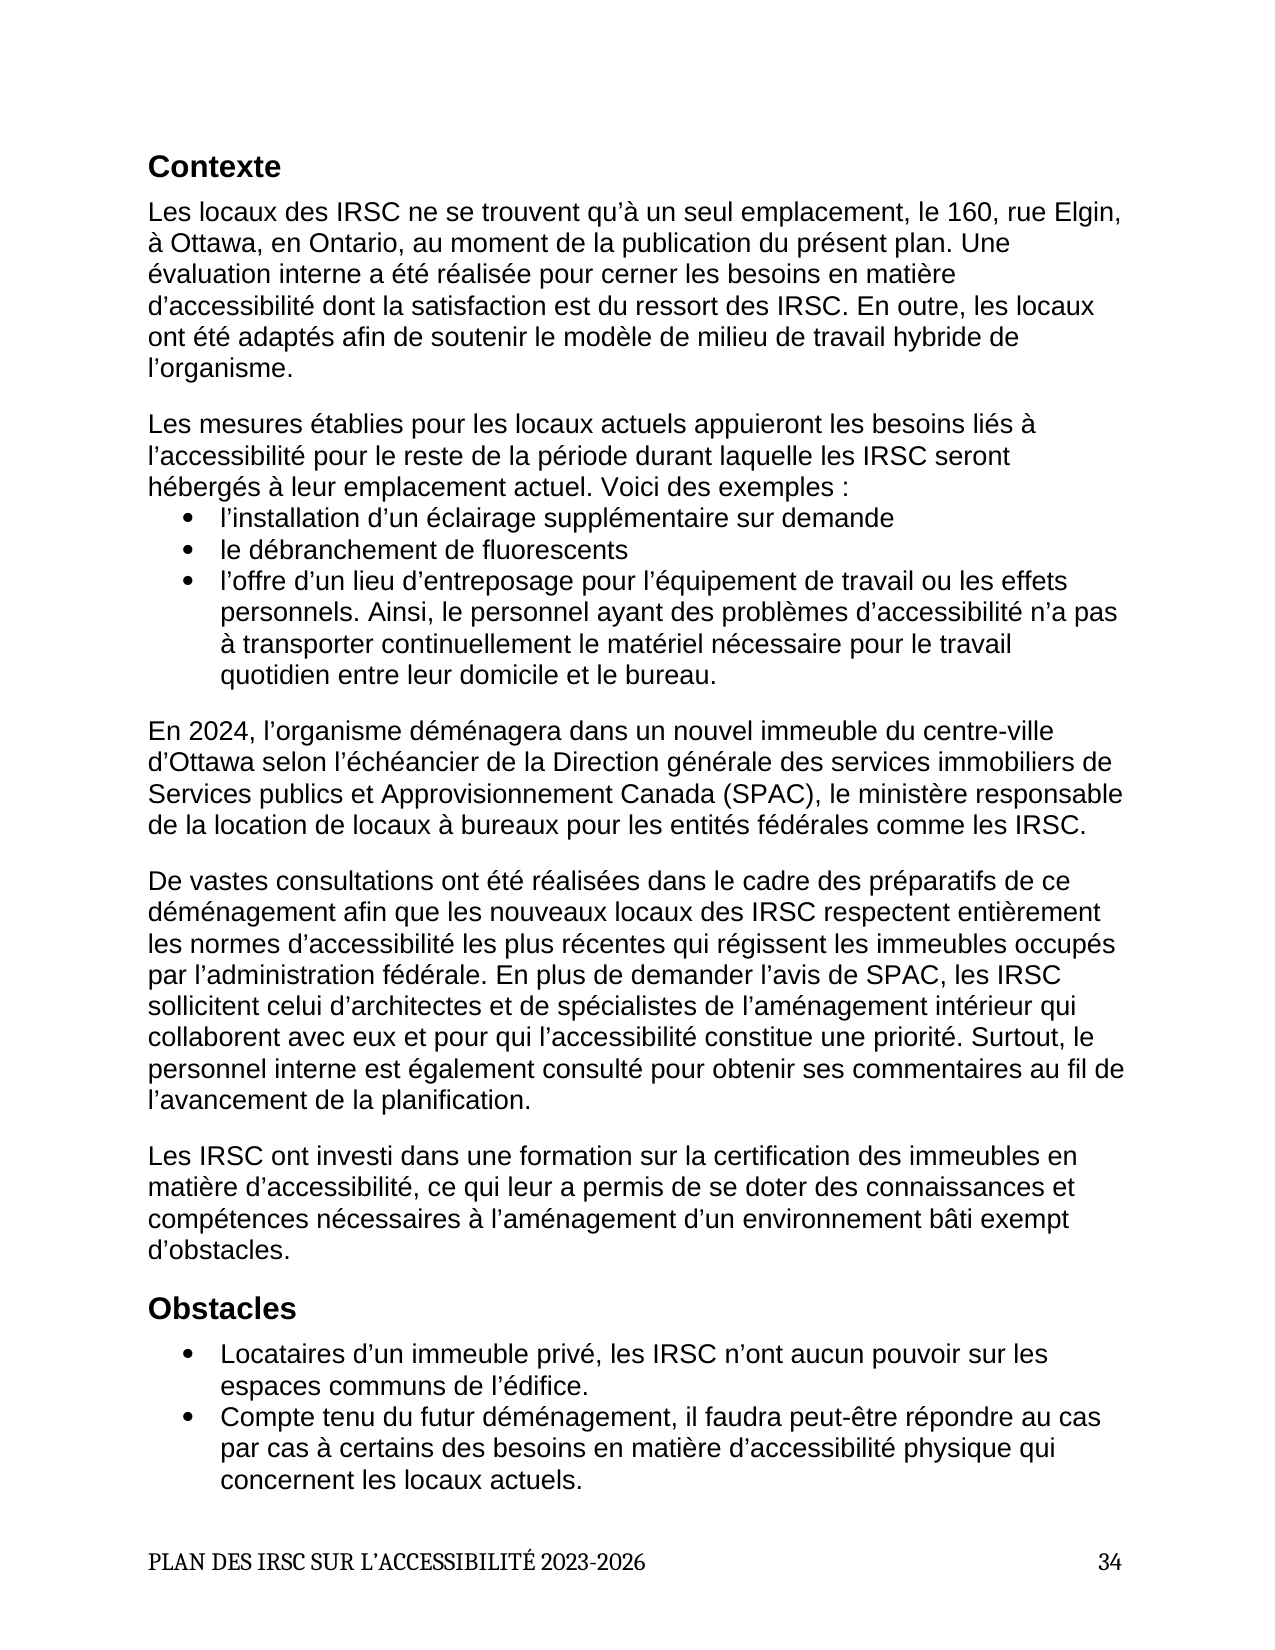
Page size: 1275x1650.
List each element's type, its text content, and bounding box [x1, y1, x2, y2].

list le débranchement de fluorescents [183, 534, 1127, 565]
text En 2024, l’organisme déménagera dans un nouvel immeuble du centre-ville d’Ottawa selon l’échéancier de la Direction générale des services immobiliers de Services publics et Approvisionnement Canada (SPAC), le ministère responsable de la location de locaux à bureaux pour les entités fédérales comme les IRSC. [148, 715, 1127, 840]
list Locataires d’un immeuble privé, les IRSC n’ont aucun pouvoir sur les espaces communs de l’édifice. [183, 1338, 1127, 1401]
text Les IRSC ont investi dans une formation sur la certification des immeubles en matière d’accessibilité, ce qui leur a permis de se doter des connaissances et compétences nécessaires à l’aménagement d’un environnement bâti exempt d’obstacles. [148, 1140, 1127, 1265]
text Les locaux des IRSC ne se trouvent qu’à un seul emplacement, le 160, rue Elgin, à Ottawa, en Ontario, au moment de la publication du présent plan. Une évaluation interne a été réalisée pour cerner les besoins en matière d’accessibilité dont la satisfaction est du ressort des IRSC. En outre, les locaux ont été adaptés afin de soutenir le modèle de milieu de travail hybride de l’organisme. [148, 196, 1127, 383]
text De vastes consultations ont été réalisées dans le cadre des préparatifs de ce déménagement afin que les nouveaux locaux des IRSC respectent entièrement les normes d’accessibilité les plus récentes qui régissent les immeubles occupés par l’administration fédérale. En plus de demander l’avis de SPAC, les IRSC sollicitent celui d’architectes et de spécialistes de l’aménagement intérieur qui collaborent avec eux et pour qui l’accessibilité constitue une priorité. Surtout, le personnel interne est également consulté pour obtenir ses commentaires au fil de l’avancement de la planification. [148, 865, 1127, 1115]
list Compte tenu du futur déménagement, il faudra peut-être répondre au cas par cas à certains des besoins en matière d’accessibilité physique qui concernent les locaux actuels. [183, 1401, 1127, 1495]
subtitle Contexte [148, 148, 1127, 183]
subtitle Obstacles [148, 1290, 1127, 1326]
list l’offre d’un lieu d’entreposage pour l’équipement de travail ou les effets personnels. Ainsi, le personnel ayant des problèmes d’accessibilité n’a pas à transporter continuellement le matériel nécessaire pour le travail quotidien entre leur domicile et le bureau. [183, 565, 1127, 690]
subtitle Les mesures établies pour les locaux actuels appuieront les besoins liés à l’accessibilité pour le reste de la période durant laquelle les IRSC seront hébergés à leur emplacement actuel. Voici des exemples : [148, 408, 1127, 502]
list l’installation d’un éclairage supplémentaire sur demande [183, 502, 1127, 534]
